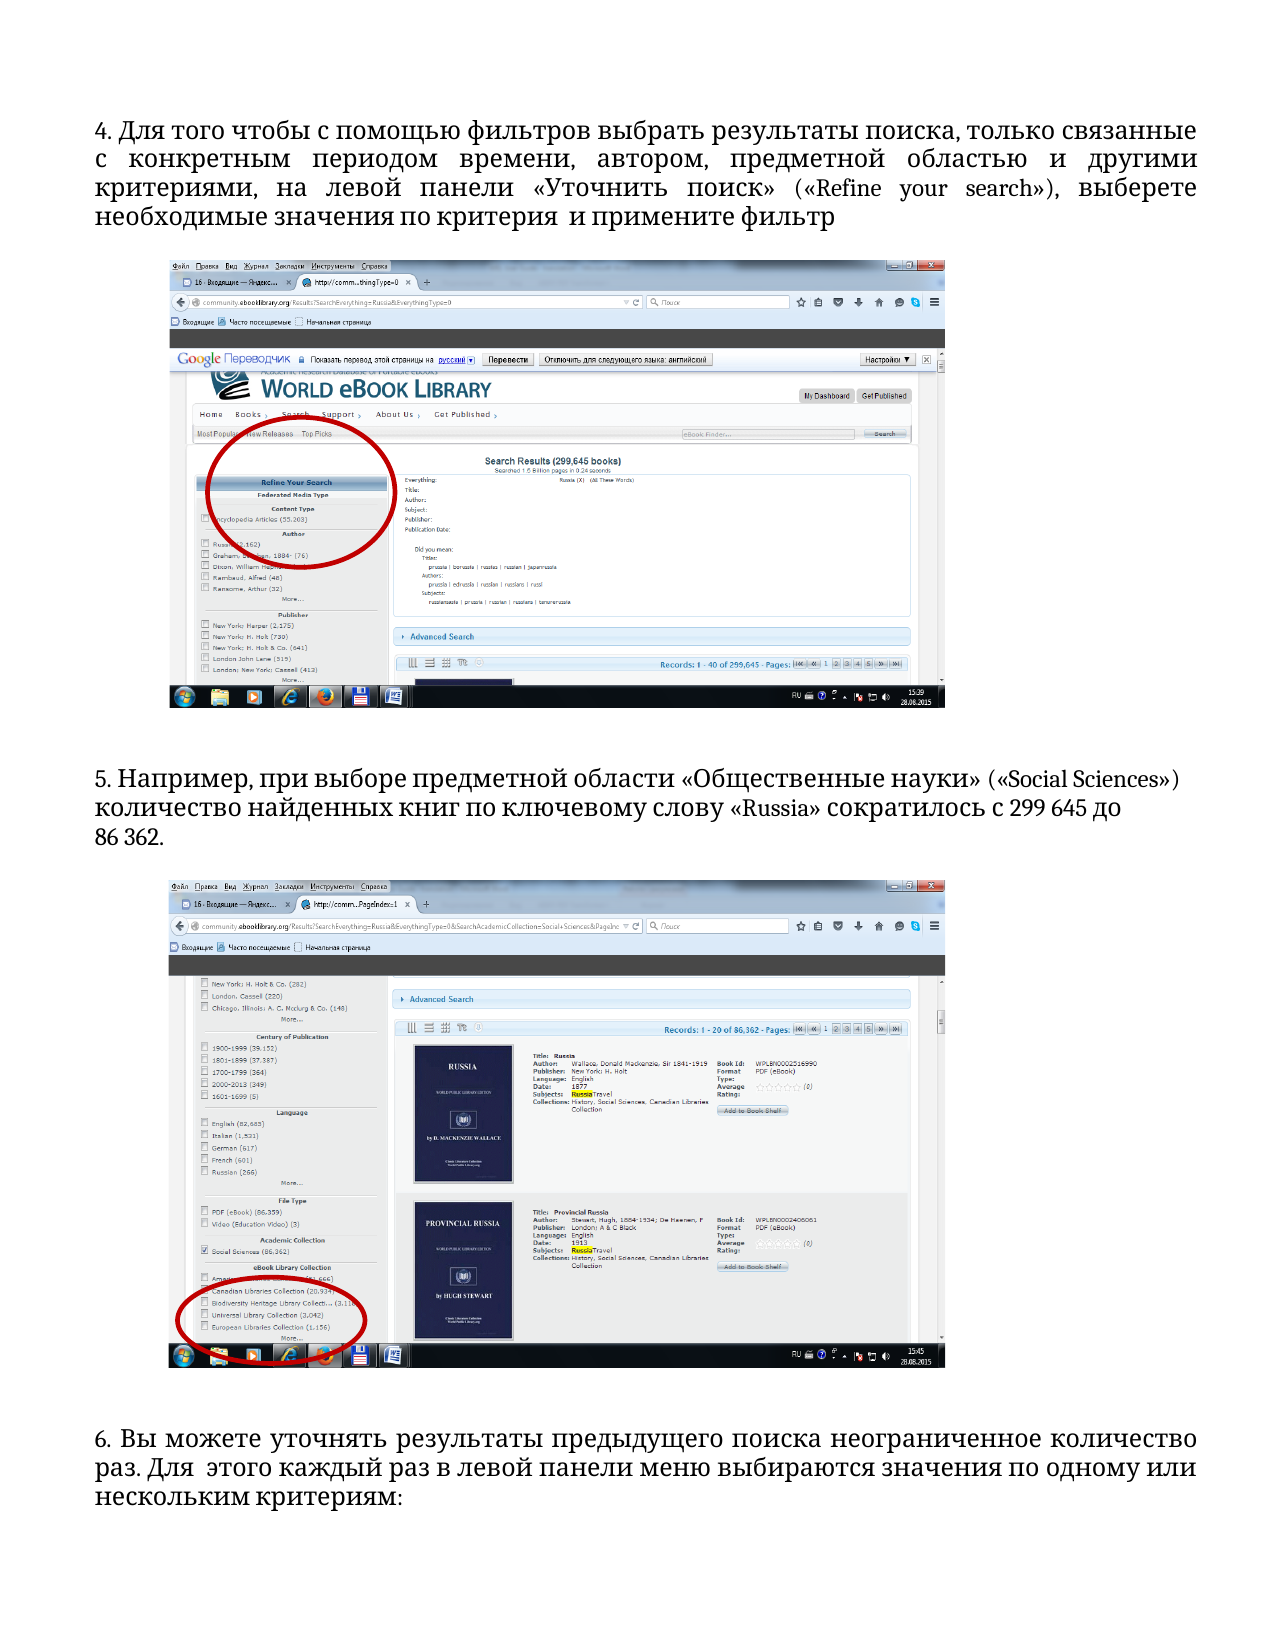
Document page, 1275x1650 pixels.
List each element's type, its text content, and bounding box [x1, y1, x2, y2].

picture [168, 880, 946, 1368]
picture [169, 260, 945, 708]
list 4. Для того чтобы с помощью фильтров выбрать результаты поиска, только связанные с конкретным периодом времени, автором, предметной областью и другими критериями, на левой панели «Уточнить поиск» («Refine your search»), выберете необходимые значения по критерия и примените фильтр [94, 117, 1198, 232]
text 6. Вы можете уточнять результаты предыдущего поиска неограниченное количество раз. Для этого каждый раз в левой панели меню выбираются значения по одному или нескольким критериям: [94, 1425, 1198, 1512]
text 5. Например, при выборе предметной области «Общественные науки» («Social Sciences») количество найденных книг по ключевому слову «Russia» сократилось с 299 645 до 86 362. [94, 765, 1198, 852]
